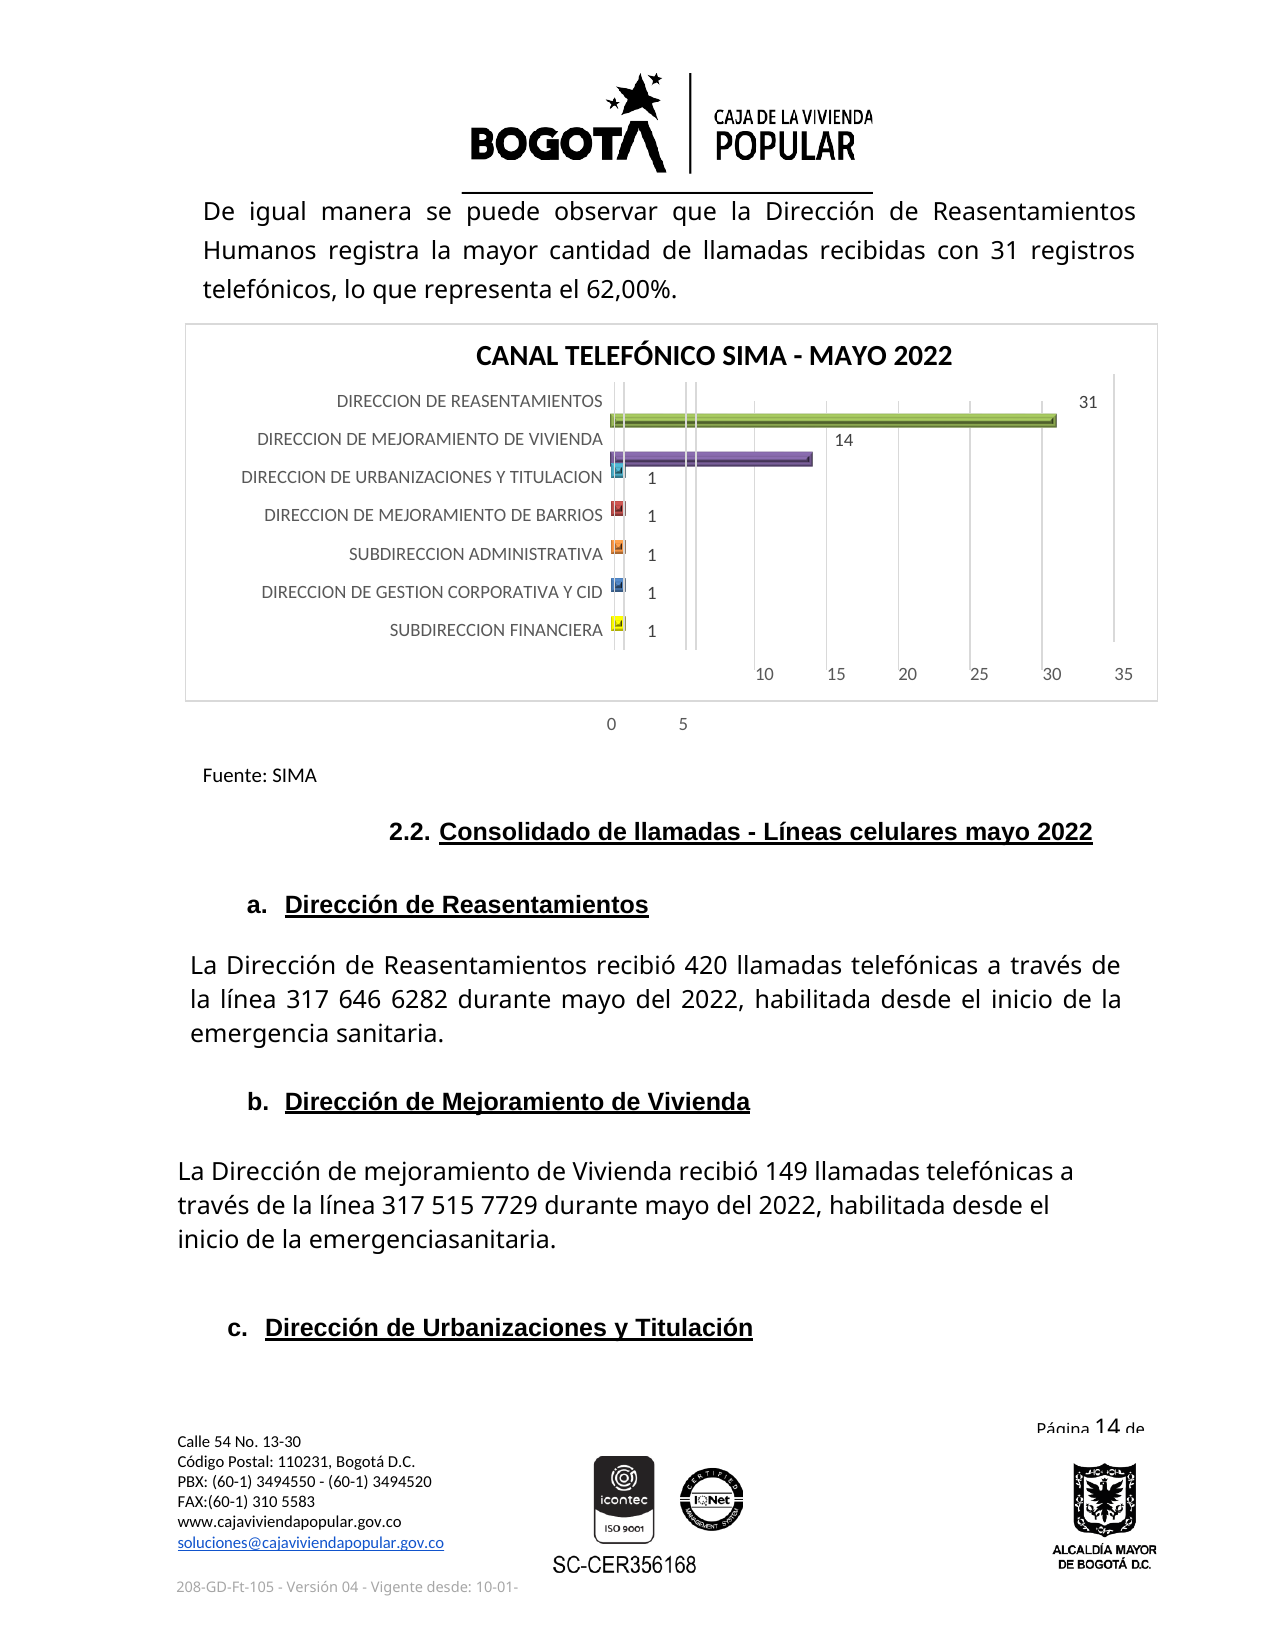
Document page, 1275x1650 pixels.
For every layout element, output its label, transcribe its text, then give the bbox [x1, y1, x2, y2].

picture [553, 1456, 743, 1573]
text La Dirección de Reasentamientos recibió 420 llamadas telefónicas a través de la línea 317 646 6282 durante mayo del 2022, habilitada desde el inicio de la emergencia sanitaria. [190, 948, 1123, 1050]
picture [625, 413, 685, 428]
picture [615, 451, 623, 478]
text 0 5 [164, 712, 1130, 735]
picture [687, 451, 695, 467]
subtitle Dirección de Mejoramiento de Vivienda [247, 1087, 1206, 1115]
text De igual manera se puede observar que la Dirección de Reasentamientos Humanos registra la mayor cantidad de llamadas recibidas con 31 registros telefónicos, lo que representa el 62,00%. [203, 194, 1136, 306]
picture [625, 451, 685, 478]
picture [687, 413, 695, 428]
picture [615, 413, 623, 428]
picture [1052, 1463, 1157, 1569]
picture [610, 451, 614, 478]
picture [615, 501, 623, 516]
subtitle Consolidado de llamadas - Líneas celulares mayo 2022 [389, 817, 1206, 846]
picture [615, 540, 623, 554]
text La Dirección de mejoramiento de Vivienda recibió 149 llamadas telefónicas a través de la línea 317 515 7729 durante mayo del 2022, habilitada desde el inicio de la emergenciasanitaria. [177, 1154, 1108, 1256]
picture [610, 413, 614, 428]
subtitle Dirección de Urbanizaciones y Titulación [227, 1313, 1206, 1342]
picture [697, 451, 813, 467]
picture [697, 413, 1057, 428]
text Fuente: SIMA [203, 762, 320, 787]
list Dirección de Reasentamientos [247, 890, 1206, 918]
picture [461, 73, 873, 194]
picture [615, 616, 623, 631]
picture [615, 578, 623, 592]
